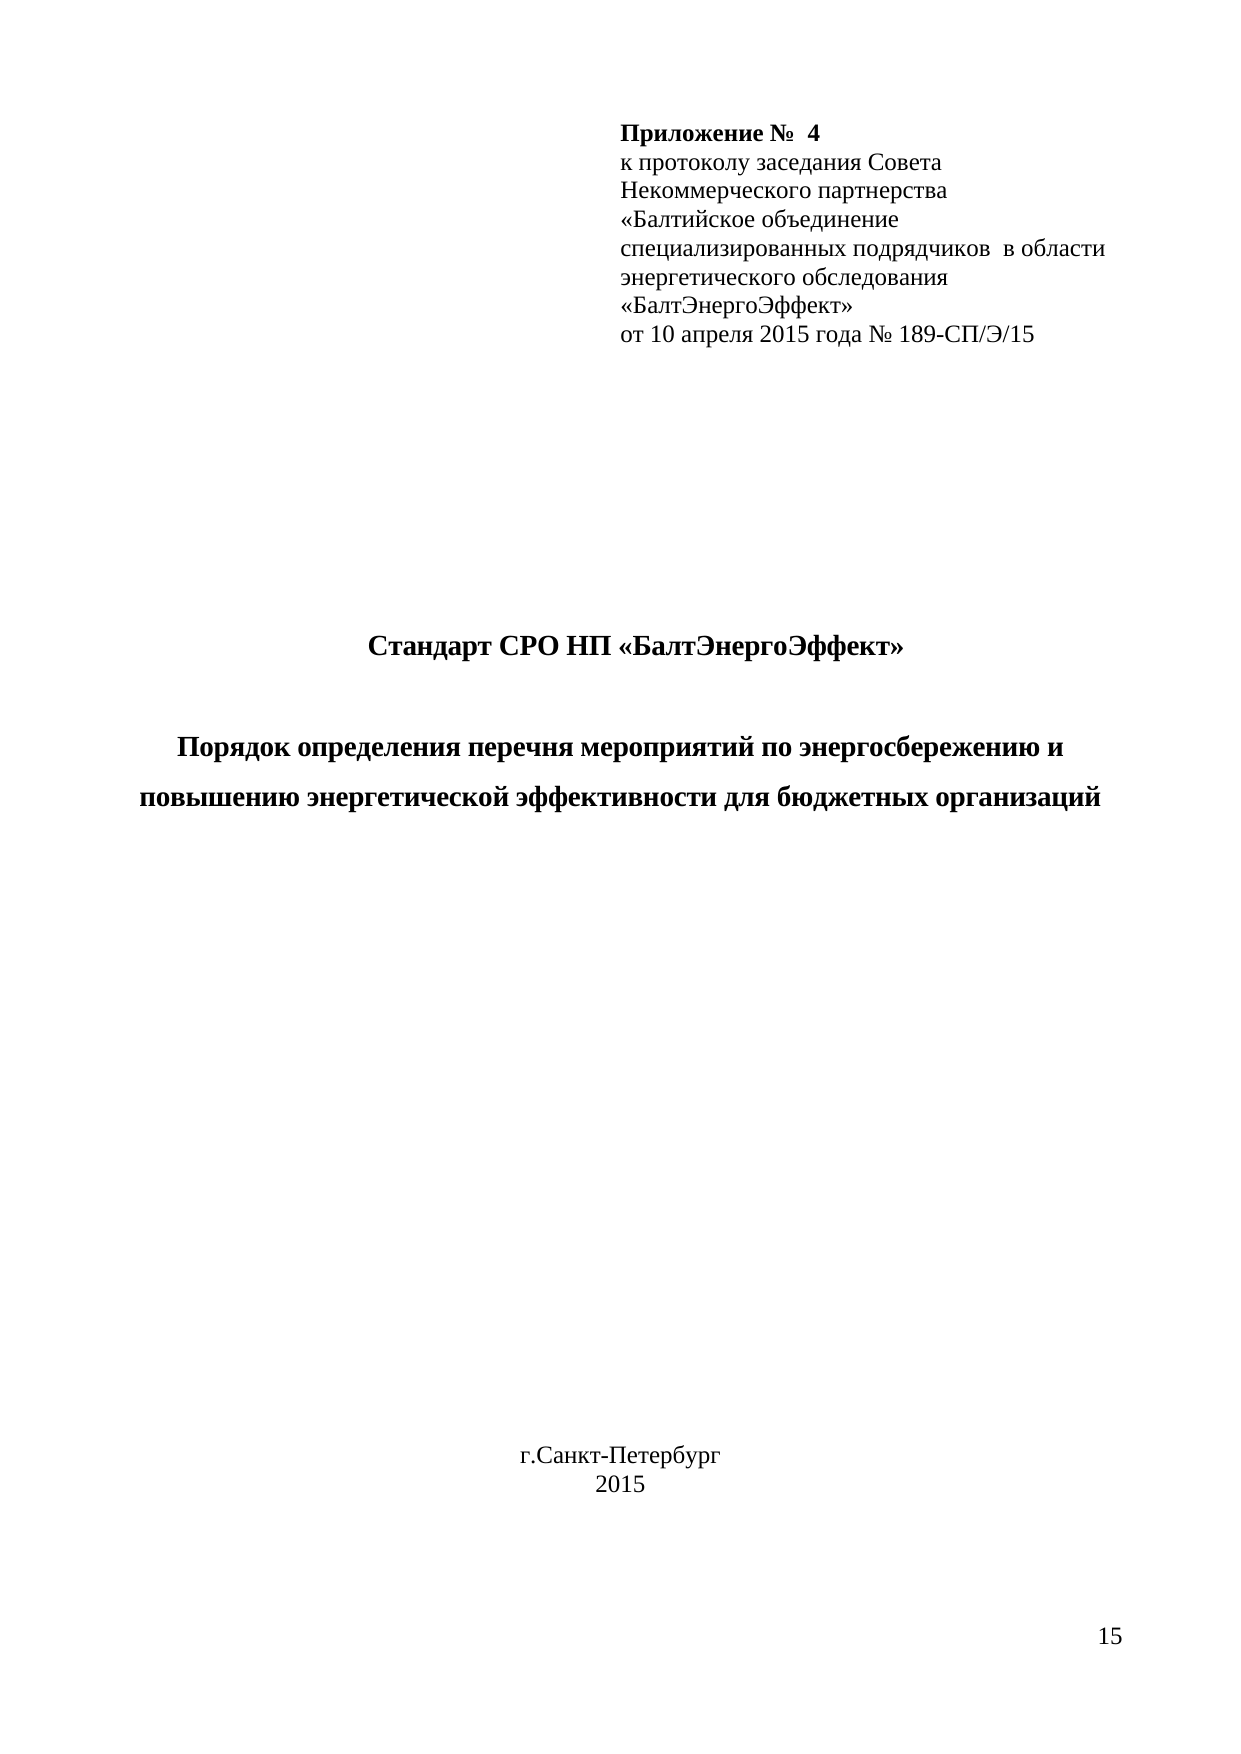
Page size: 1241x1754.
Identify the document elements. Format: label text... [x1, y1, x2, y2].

text Стандарт СРО НП «БалтЭнергоЭффект» [118, 628, 1065, 662]
text к протоколу заседания Совета [620, 147, 1122, 176]
text «Балтийское объединение специализированных подрядчиков в области энергетического обследования «БалтЭнергоЭффект» [620, 204, 1122, 319]
text от 10 апреля 2015 года № 189-СП/Э/15 [620, 319, 1122, 348]
text 2015 [118, 1469, 1122, 1498]
text Приложение № 4 [620, 118, 1122, 147]
text г.Санкт-Петербург [118, 1441, 1122, 1469]
text Порядок определения перечня мероприятий по энергосбережению и повышению энергетической эффективности для бюджетных организаций [118, 729, 1122, 813]
text Некоммерческого партнерства [620, 176, 1122, 204]
